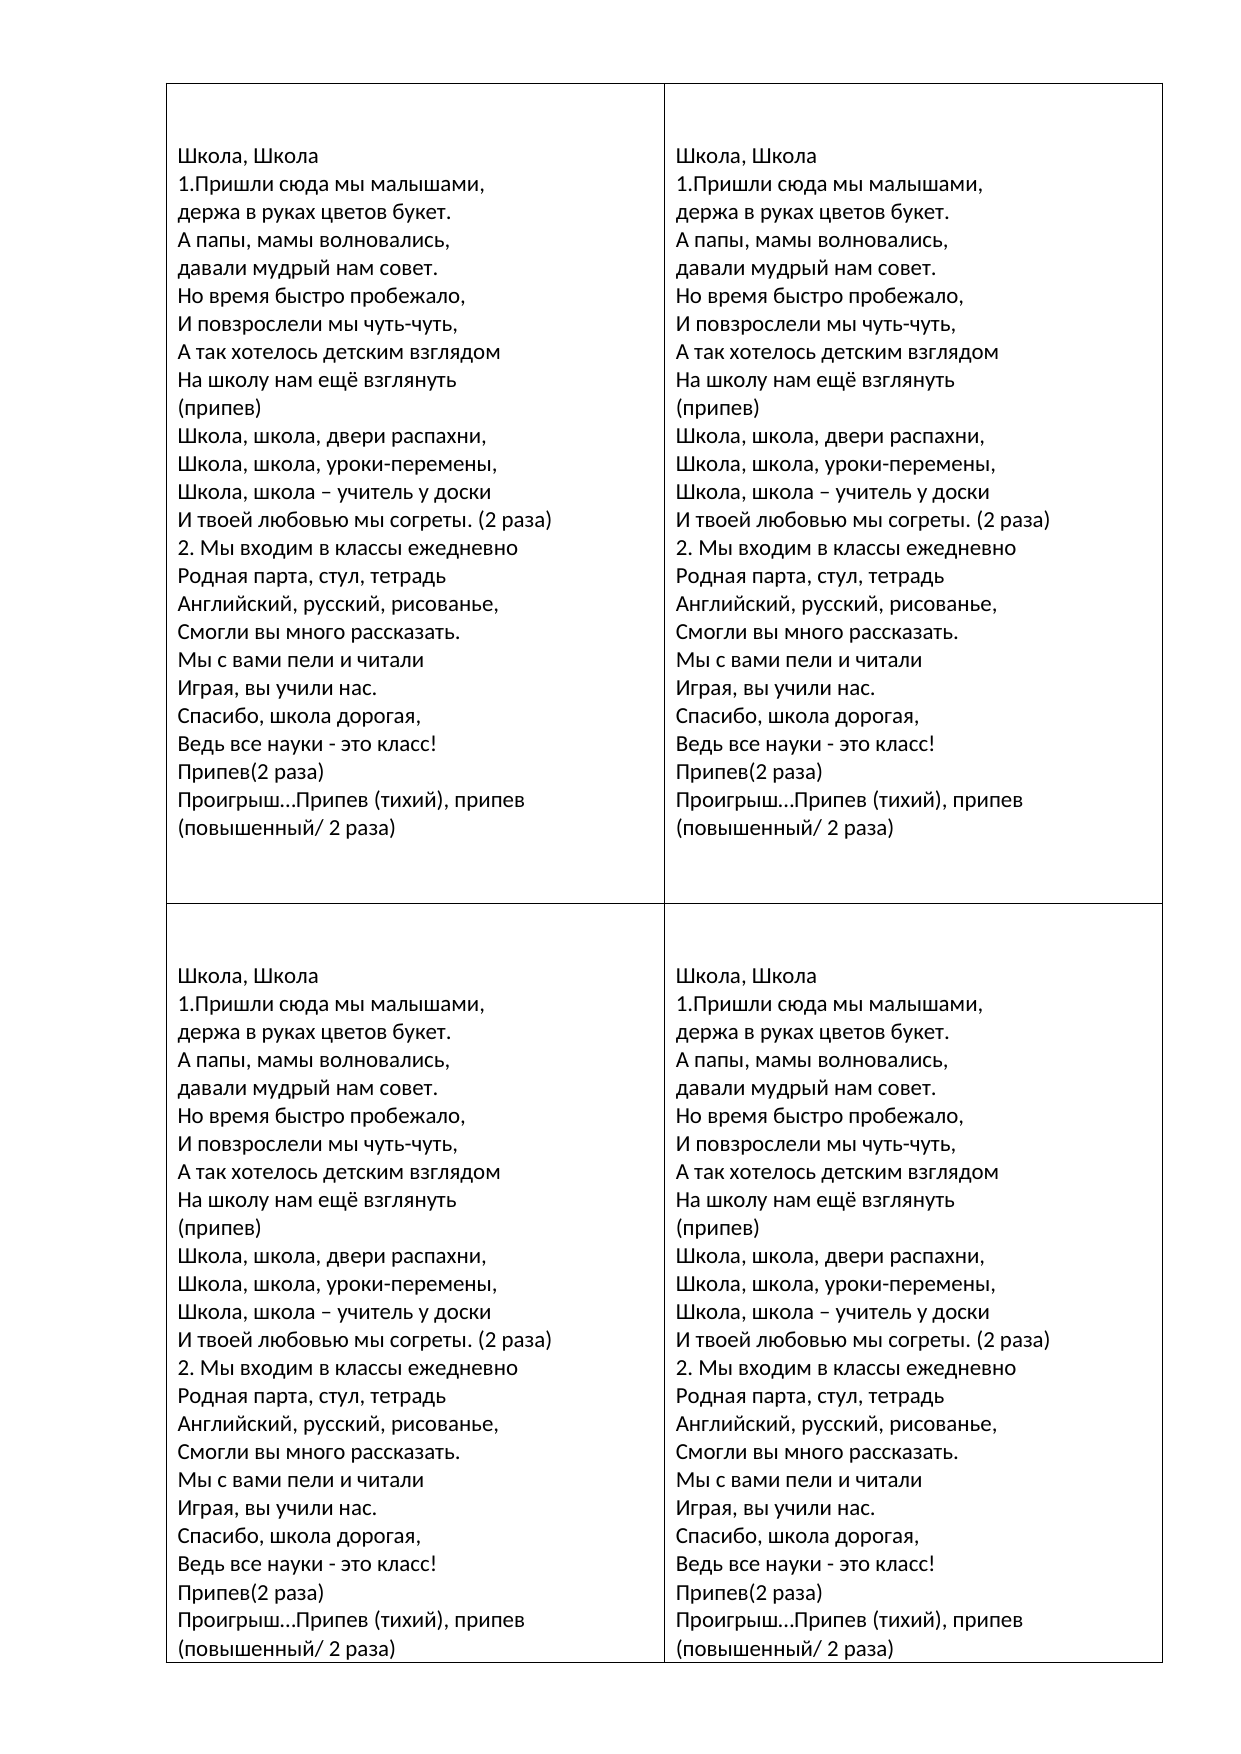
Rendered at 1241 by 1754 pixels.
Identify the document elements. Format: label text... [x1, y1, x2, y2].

table_cell Школа, Школа 1.Пришли сюда мы малышами, держа в руках цветов букет. А папы, мамы волновались, давали мудрый нам совет. Но время быстро пробежало, И повзрослели мы чуть-чуть, А так хотелось детским взглядом На школу нам ещё взглянуть (припев) Школа, школа, двери распахни, Школа, школа, уроки-перемены, Школа, школа – учитель у доски И твоей любовью мы согреты. (2 раза) 2. Мы входим в классы ежедневно Родная парта, стул, тетрадь Английский, русский, рисованье, Смогли вы много рассказать. Мы с вами пели и читали Играя, вы учили нас. Спасибо, школа дорогая, Ведь все науки - это класс! Припев(2 раза) Проигрыш…Припев (тихий), припев (повышенный/ 2 раза) [665, 904, 1162, 1662]
table_header Школа, Школа 1.Пришли сюда мы малышами, держа в руках цветов букет. А папы, мамы волновались, давали мудрый нам совет. Но время быстро пробежало, И повзрослели мы чуть-чуть, А так хотелось детским взглядом На школу нам ещё взглянуть (припев) Школа, школа, двери распахни, Школа, школа, уроки-перемены, Школа, школа – учитель у доски И твоей любовью мы согреты. (2 раза) 2. Мы входим в классы ежедневно Родная парта, стул, тетрадь Английский, русский, рисованье, Смогли вы много рассказать. Мы с вами пели и читали Играя, вы учили нас. Спасибо, школа дорогая, Ведь все науки - это класс! Припев(2 раза) Проигрыш…Припев (тихий), припев (повышенный/ 2 раза) [665, 84, 1162, 903]
table_header Школа, Школа 1.Пришли сюда мы малышами, держа в руках цветов букет. А папы, мамы волновались, давали мудрый нам совет. Но время быстро пробежало, И повзрослели мы чуть-чуть, А так хотелось детским взглядом На школу нам ещё взглянуть (припев) Школа, школа, двери распахни, Школа, школа, уроки-перемены, Школа, школа – учитель у доски И твоей любовью мы согреты. (2 раза) 2. Мы входим в классы ежедневно Родная парта, стул, тетрадь Английский, русский, рисованье, Смогли вы много рассказать. Мы с вами пели и читали Играя, вы учили нас. Спасибо, школа дорогая, Ведь все науки - это класс! Припев(2 раза) Проигрыш…Припев (тихий), припев (повышенный/ 2 раза) [167, 84, 664, 903]
table_cell Школа, Школа 1.Пришли сюда мы малышами, держа в руках цветов букет. А папы, мамы волновались, давали мудрый нам совет. Но время быстро пробежало, И повзрослели мы чуть-чуть, А так хотелось детским взглядом На школу нам ещё взглянуть (припев) Школа, школа, двери распахни, Школа, школа, уроки-перемены, Школа, школа – учитель у доски И твоей любовью мы согреты. (2 раза) 2. Мы входим в классы ежедневно Родная парта, стул, тетрадь Английский, русский, рисованье, Смогли вы много рассказать. Мы с вами пели и читали Играя, вы учили нас. Спасибо, школа дорогая, Ведь все науки - это класс! Припев(2 раза) Проигрыш…Припев (тихий), припев (повышенный/ 2 раза) [167, 904, 664, 1662]
